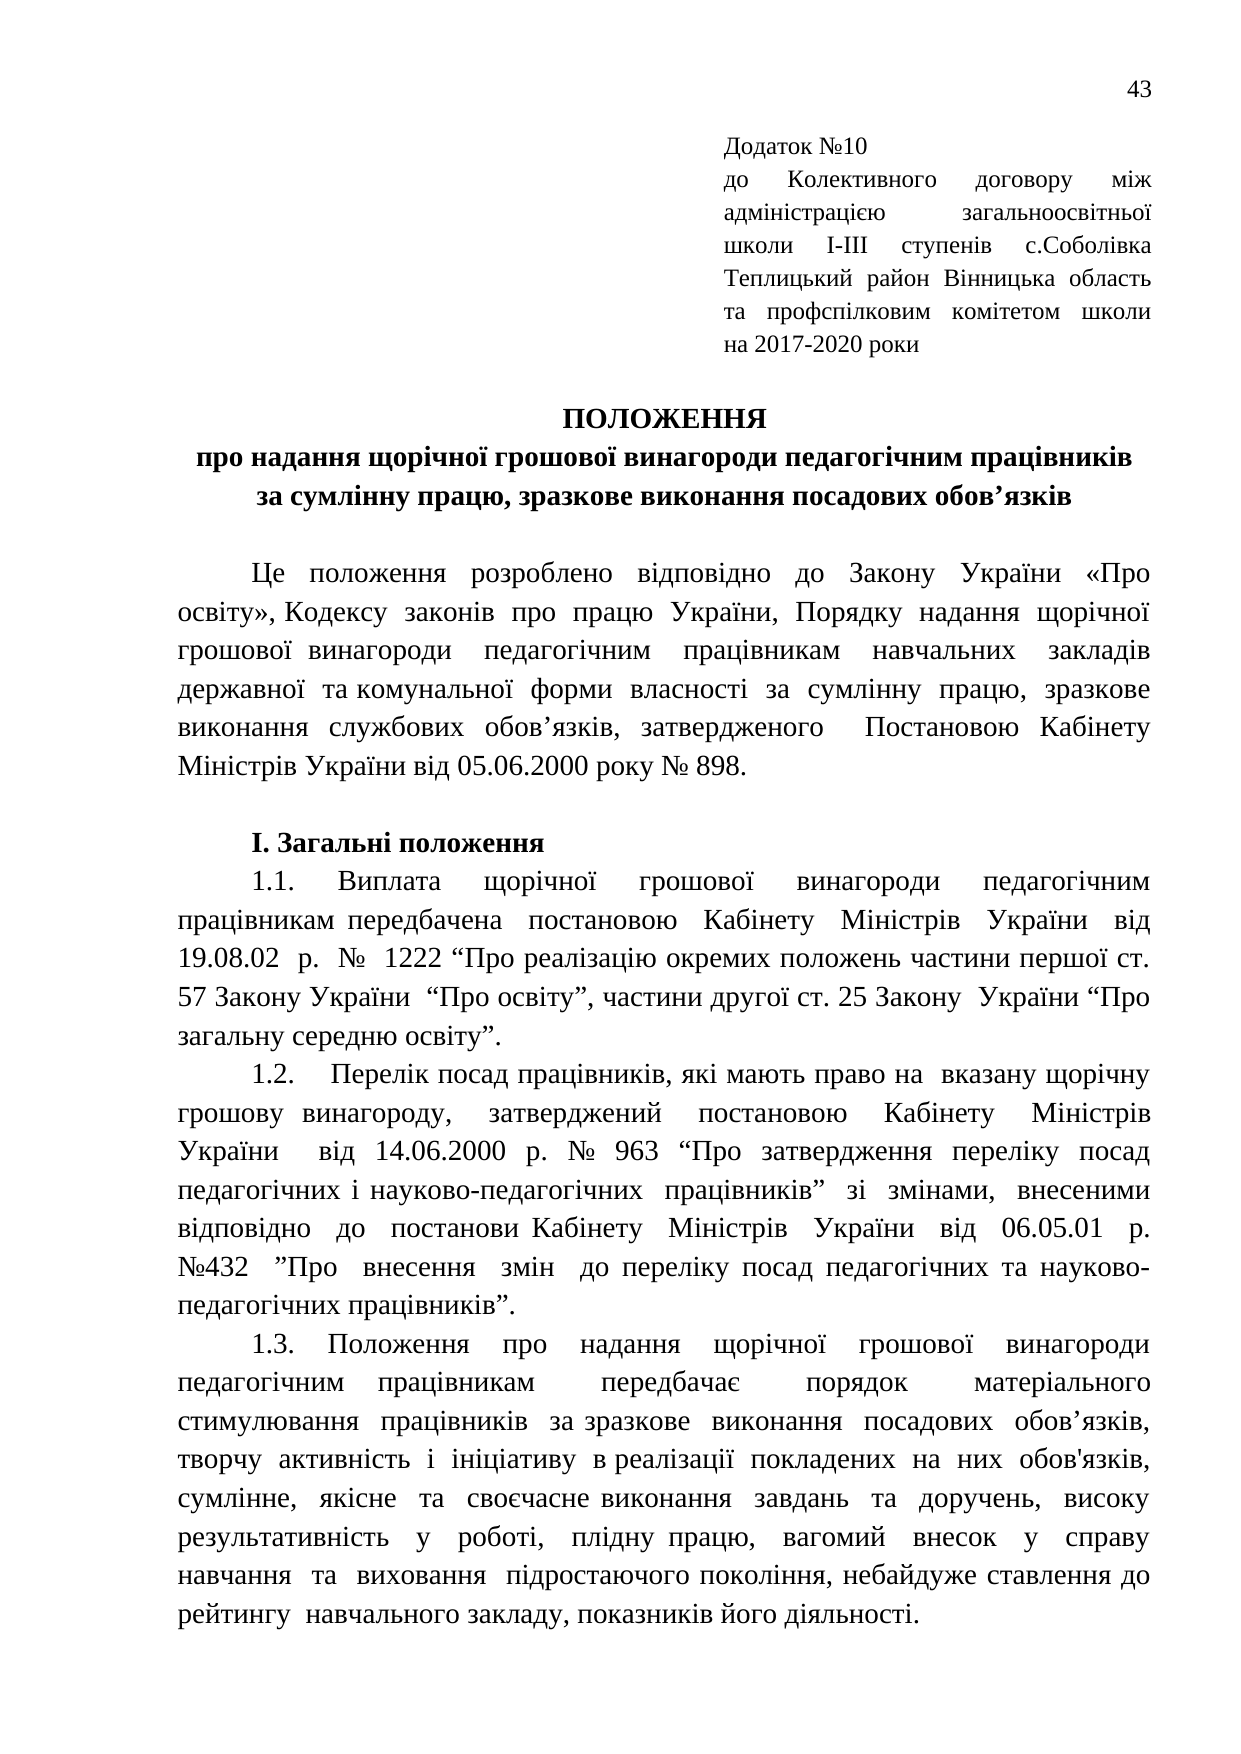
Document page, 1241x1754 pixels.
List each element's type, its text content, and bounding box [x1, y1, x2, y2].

text до Колективного договору між адміністрацією загальноосвітньої школи І-ІІІ ступенів с.Соболівка Теплицький район Вінницька область та профспілковим комітетом школи на 2017-2020 роки [723, 164, 1152, 358]
text 1.2. Перелік посад працівників, які мають право на вказану щoрічну грошову винагороду, затверджений постановою Кабінету Міністрів України від 14.06.2000 р. № 963 “Про затвердження переліку посад педагогічних і науково-педагогічних працівників” зі змінами, внесеними відповідно до постанови Кабінету Міністрів України від 06.05.01 р. №432 ”Про внесення змін до переліку посад педагогічних та науково-педагогічних працівників”. [177, 1056, 1152, 1321]
text Додаток №10 [723, 131, 1152, 160]
text ПОЛОЖЕННЯ [177, 401, 1152, 434]
text 1.3. Положення про надання щoрічної грошової винагороди педагогічним працівникам передбачає порядок матеріального стимулювання працівників за зразкове виконання посадових обов’язків, творчу активність і ініціативу в реалізації покладених на них обов'язків, сумлінне, якісне та своєчасне виконання завдань та доручень, високу результативність у роботі, плідну працю, вагомий внесок у справу навчання та виховання підростаючого покоління, небайдуже ставлення до рейтингу навчального закладу, показників його діяльності. [177, 1326, 1152, 1629]
text Це положення розроблено відповідно до Закону України «Про освіту», Кодексу законів про працю України, Порядку надання щорічної грошової винагороди педагогічним працівникам навчальних закладів державної та комунальної форми власності за сумлінну працю, зразкове виконання службових обов’язків, затвердженого Постановою Кабінету Міністрів України від 05.06.2000 року № 898. [177, 555, 1152, 781]
text про надання щoрічної грошової винагороди педагогічним працівників [177, 439, 1152, 473]
text І. Загальні положення [177, 825, 1152, 858]
text 1.1. Виплата щoрічної грошової винагороди педагогічним працівникам передбачена постановою Кабінету Міністрів України від 19.08.02 р. № 1222 “Про реалізацію окремих положень частини першої ст. 57 Закону України “Про освіту”, частини другої ст. 25 Закону України “Про загальну середню освіту”. [177, 863, 1152, 1051]
text за сумлінну працю, зразкове виконання посадових обов’язків [177, 478, 1152, 512]
